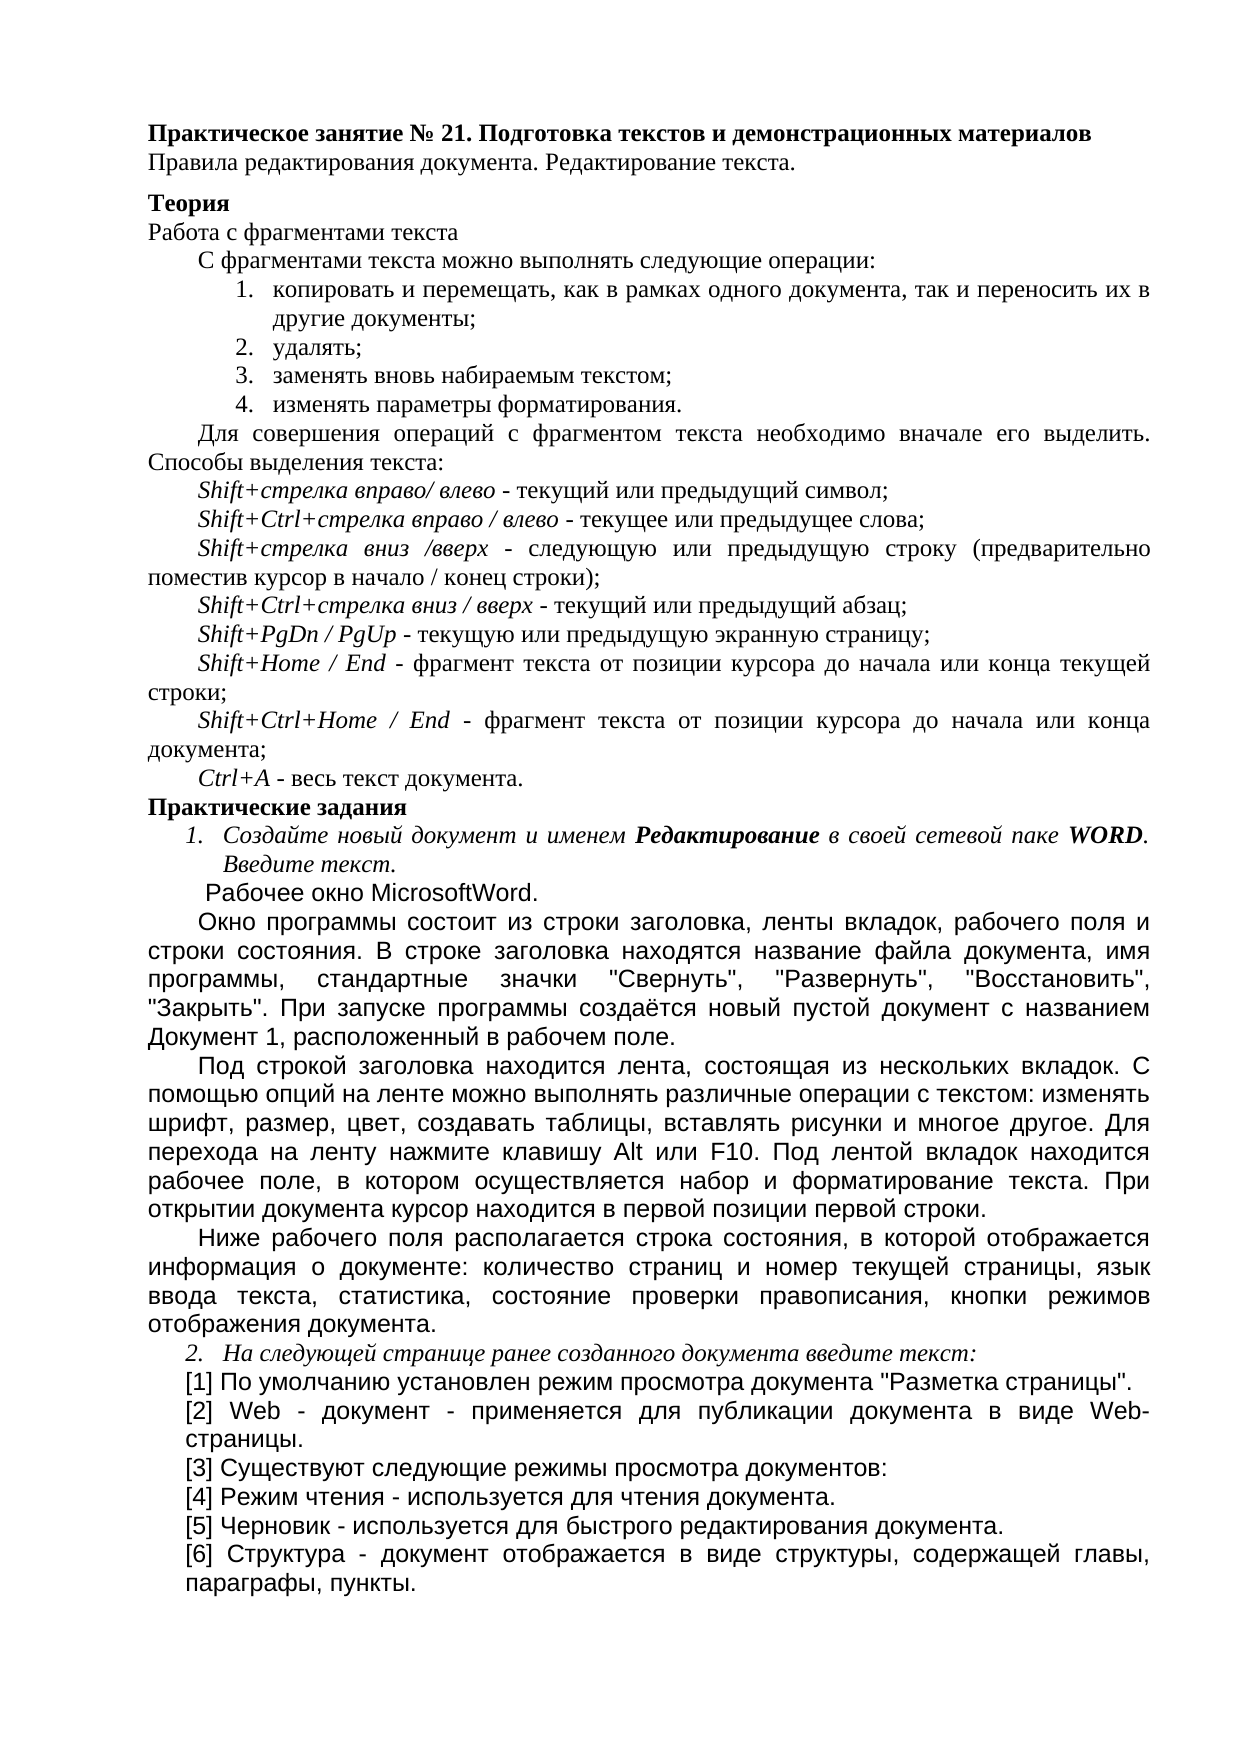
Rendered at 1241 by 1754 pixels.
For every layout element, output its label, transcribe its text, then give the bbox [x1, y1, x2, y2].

text Shift+Ctrl+стрелка вниз / вверх - текущий или предыдущий абзац; [148, 591, 1152, 619]
text Shift+стрелка вправо/ влево - текущий или предыдущий символ; [148, 476, 1152, 504]
text [1] По умолчанию установлен режим просмотра документа "Разметка страницы". [185, 1367, 1152, 1396]
text Рабочее окно MicrosoftWord. [148, 878, 1152, 907]
text Для совершения операций с фрагментом текста необходимо вначале его выделить. Способы выделения текста: [148, 418, 1152, 476]
text Shift+PgDn / PgUp - текущую или предыдущую экранную страницу; [148, 619, 1152, 648]
text [4] Режим чтения - используется для чтения документа. [185, 1482, 1152, 1511]
text Shift+стрелка вниз /вверх - следующую или предыдущую строку (предварительно поместив курсор в начало / конец строки); [148, 533, 1152, 591]
list удалять; [235, 332, 1152, 361]
list Создайте новый документ и именем Редактирование в своей сетевой паке WORD. Введите текст. [185, 821, 1152, 878]
text Ниже рабочего поля располагается строка состояния, в которой отображается информация о документе: количество страниц и номер текущей страницы, язык ввода текста, статистика, состояние проверки правописания, кнопки режимов отображения документа. [148, 1223, 1152, 1338]
text Теория [148, 188, 1152, 217]
text Shift+Ctrl+Home / End - фрагмент текста от позиции курсора до начала или конца документа; [148, 706, 1152, 763]
text Окно программы состоит из строки заголовка, ленты вкладок, рабочего поля и строки состояния. В строке заголовка находятся название файла документа, имя программы, стандартные значки "Свернуть", "Развернуть", "Восстановить", "Закрыть". При запуске программы создаётся новый пустой документ с названием Документ 1, расположенный в рабочем поле. [148, 907, 1152, 1051]
text Работа с фрагментами текста [148, 217, 1152, 246]
list изменять параметры форматирования. [235, 389, 1152, 418]
list На следующей странице ранее созданного документа введите текст: [185, 1338, 1152, 1367]
text [3] Существуют следующие режимы просмотра документов: [185, 1453, 1152, 1482]
text Ctrl+A - весь текст документа. [148, 763, 1152, 792]
text Правила редактирования документа. Редактирование текста. [148, 147, 1152, 176]
list заменять вновь набираемым текстом; [235, 361, 1152, 389]
text Практическое занятие № 21. Подготовка текстов и демонстрационных материалов [148, 118, 1152, 147]
text [2] Web - документ - применяется для публикации документа в виде Web-страницы. [185, 1396, 1152, 1453]
text С фрагментами текста можно выполнять следующие операции: [148, 246, 1152, 274]
text Shift+Ctrl+стрелка вправо / влево - текущее или предыдущее слова; [148, 504, 1152, 533]
text Под строкой заголовка находится лента, состоящая из нескольких вкладок. С помощью опций на ленте можно выполнять различные операции с текстом: изменять шрифт, размер, цвет, создавать таблицы, вставлять рисунки и многое другое. Для перехода на ленту нажмите клавишу Alt или F10. Под лентой вкладок находится рабочее поле, в котором осуществляется набор и форматирование текста. При открытии документа курсор находится в первой позиции первой строки. [148, 1051, 1152, 1223]
list копировать и перемещать, как в рамках одного документа, так и переносить их в другие документы; [235, 274, 1152, 332]
text Практические задания [148, 792, 1152, 821]
text [5] Черновик - используется для быстрого редактирования документа. [185, 1511, 1152, 1539]
text [6] Структура - документ отображается в виде структуры, содержащей главы, параграфы, пункты. [185, 1539, 1152, 1597]
text Shift+Home / End - фрагмент текста от позиции курсора до начала или конца текущей строки; [148, 648, 1152, 706]
